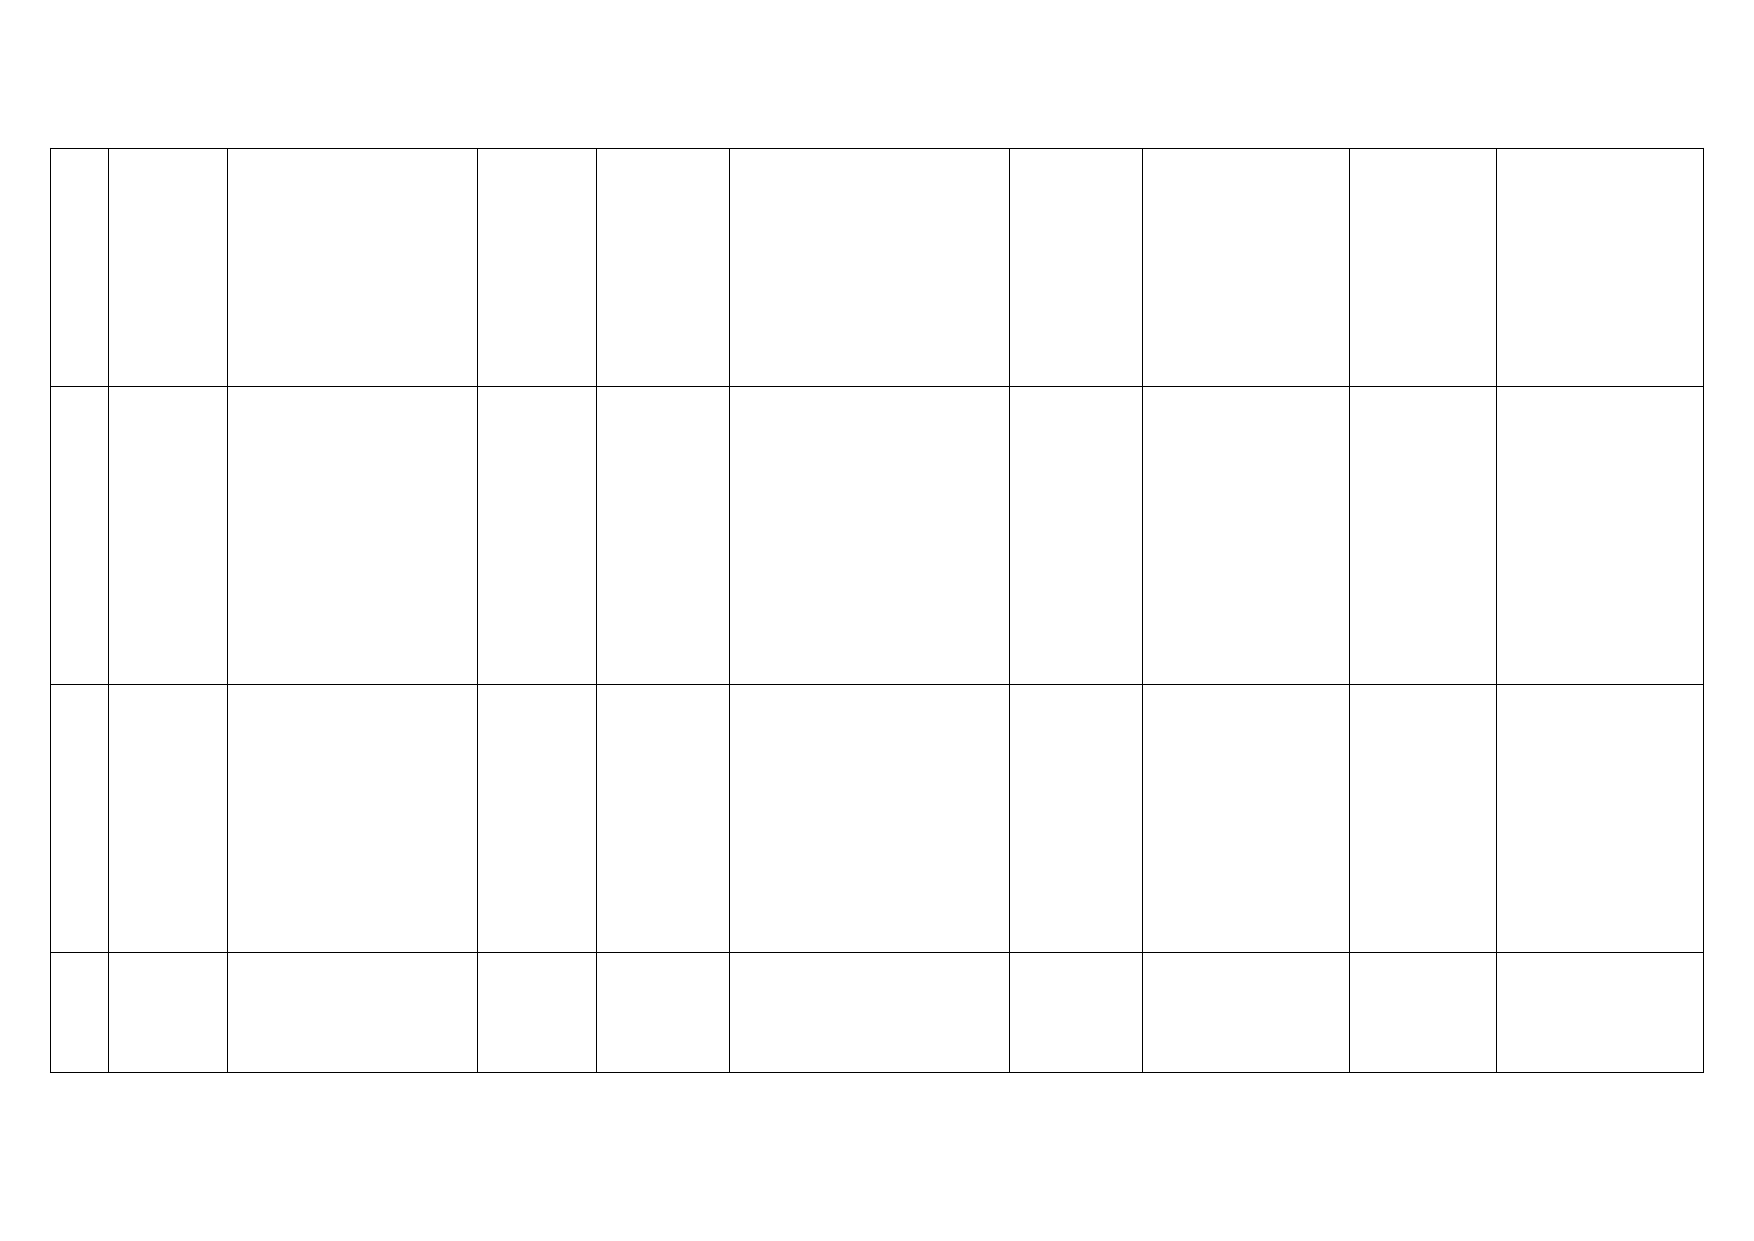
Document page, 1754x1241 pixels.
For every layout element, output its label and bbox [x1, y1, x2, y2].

table_cell [1010, 387, 1142, 684]
table_cell [109, 387, 227, 684]
table_cell [1497, 953, 1703, 1072]
table_cell [478, 953, 596, 1072]
table_cell [1143, 149, 1349, 386]
table_cell [51, 953, 108, 1072]
table_cell [1497, 387, 1703, 684]
table_cell [109, 953, 227, 1072]
table_cell [597, 149, 729, 386]
table_cell [478, 387, 596, 684]
table_cell [228, 685, 477, 952]
table_cell [1350, 387, 1496, 684]
table_cell [1010, 685, 1142, 952]
table_cell [1497, 685, 1703, 952]
table_cell [1350, 685, 1496, 952]
table_cell [1497, 149, 1703, 386]
table_cell [228, 149, 477, 386]
table_cell [228, 387, 477, 684]
table_cell [109, 685, 227, 952]
table_cell [109, 149, 227, 386]
table_cell [51, 387, 108, 684]
table_cell [478, 685, 596, 952]
table_cell [1010, 953, 1142, 1072]
table_cell [1010, 149, 1142, 386]
table_cell [730, 685, 1009, 952]
table_cell [478, 149, 596, 386]
table_cell [597, 387, 729, 684]
table_cell [228, 953, 477, 1072]
table_cell [1143, 953, 1349, 1072]
table_cell [730, 953, 1009, 1072]
table_cell [51, 149, 108, 386]
table_cell [1143, 685, 1349, 952]
table_cell [51, 685, 108, 952]
table_cell [597, 953, 729, 1072]
table_cell [1350, 953, 1496, 1072]
table_cell [1350, 149, 1496, 386]
table_cell [730, 387, 1009, 684]
table_cell [597, 685, 729, 952]
table_cell [730, 149, 1009, 386]
table_cell [1143, 387, 1349, 684]
